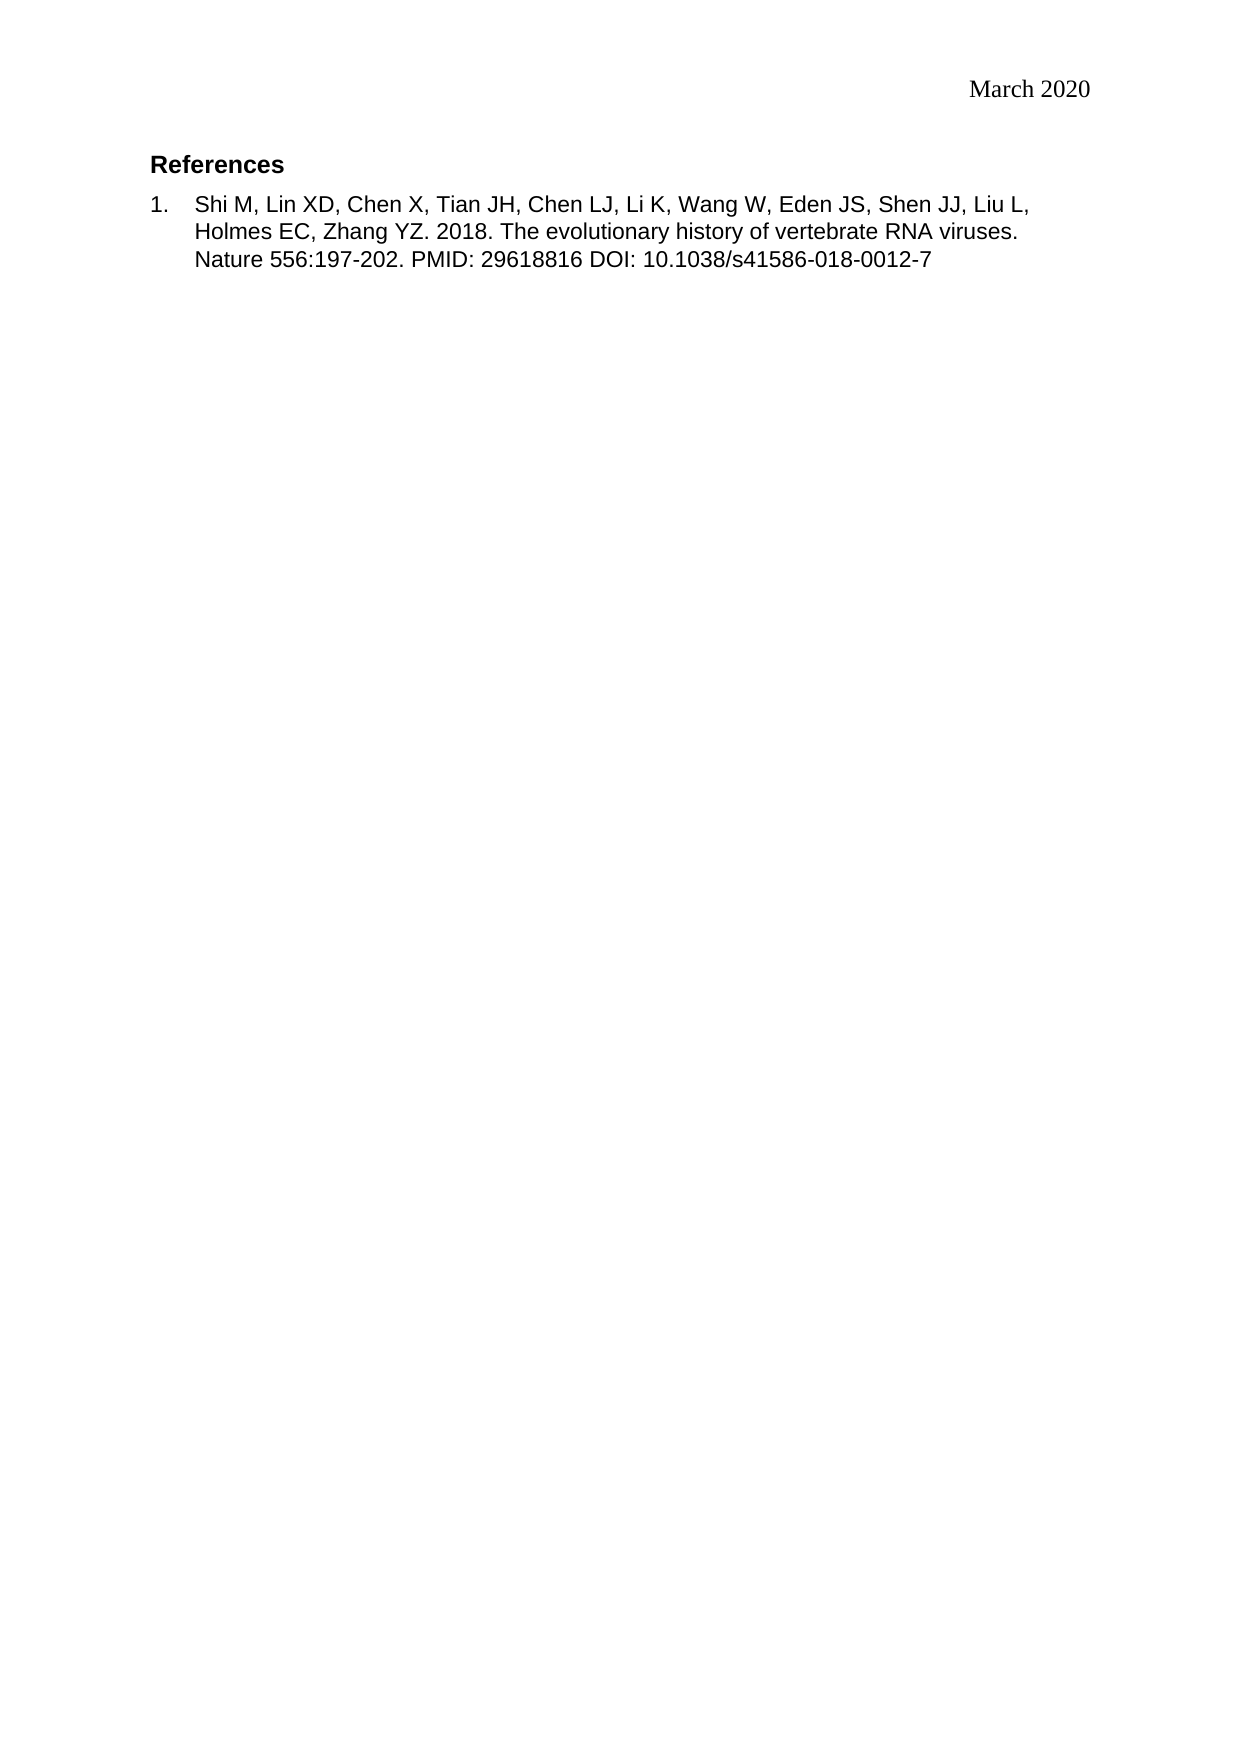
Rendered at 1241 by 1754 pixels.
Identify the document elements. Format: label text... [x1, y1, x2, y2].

text References [150, 150, 1090, 179]
text 1. Shi M, Lin XD, Chen X, Tian JH, Chen LJ, Li K, Wang W, Eden JS, Shen JJ, Liu L, Holmes EC, Zhang YZ. 2018. The evolutionary history of vertebrate RNA viruses. Nature 556:197-202. PMID: 29618816 DOI: 10.1038/s41586-018-0012-7 [150, 191, 1090, 273]
